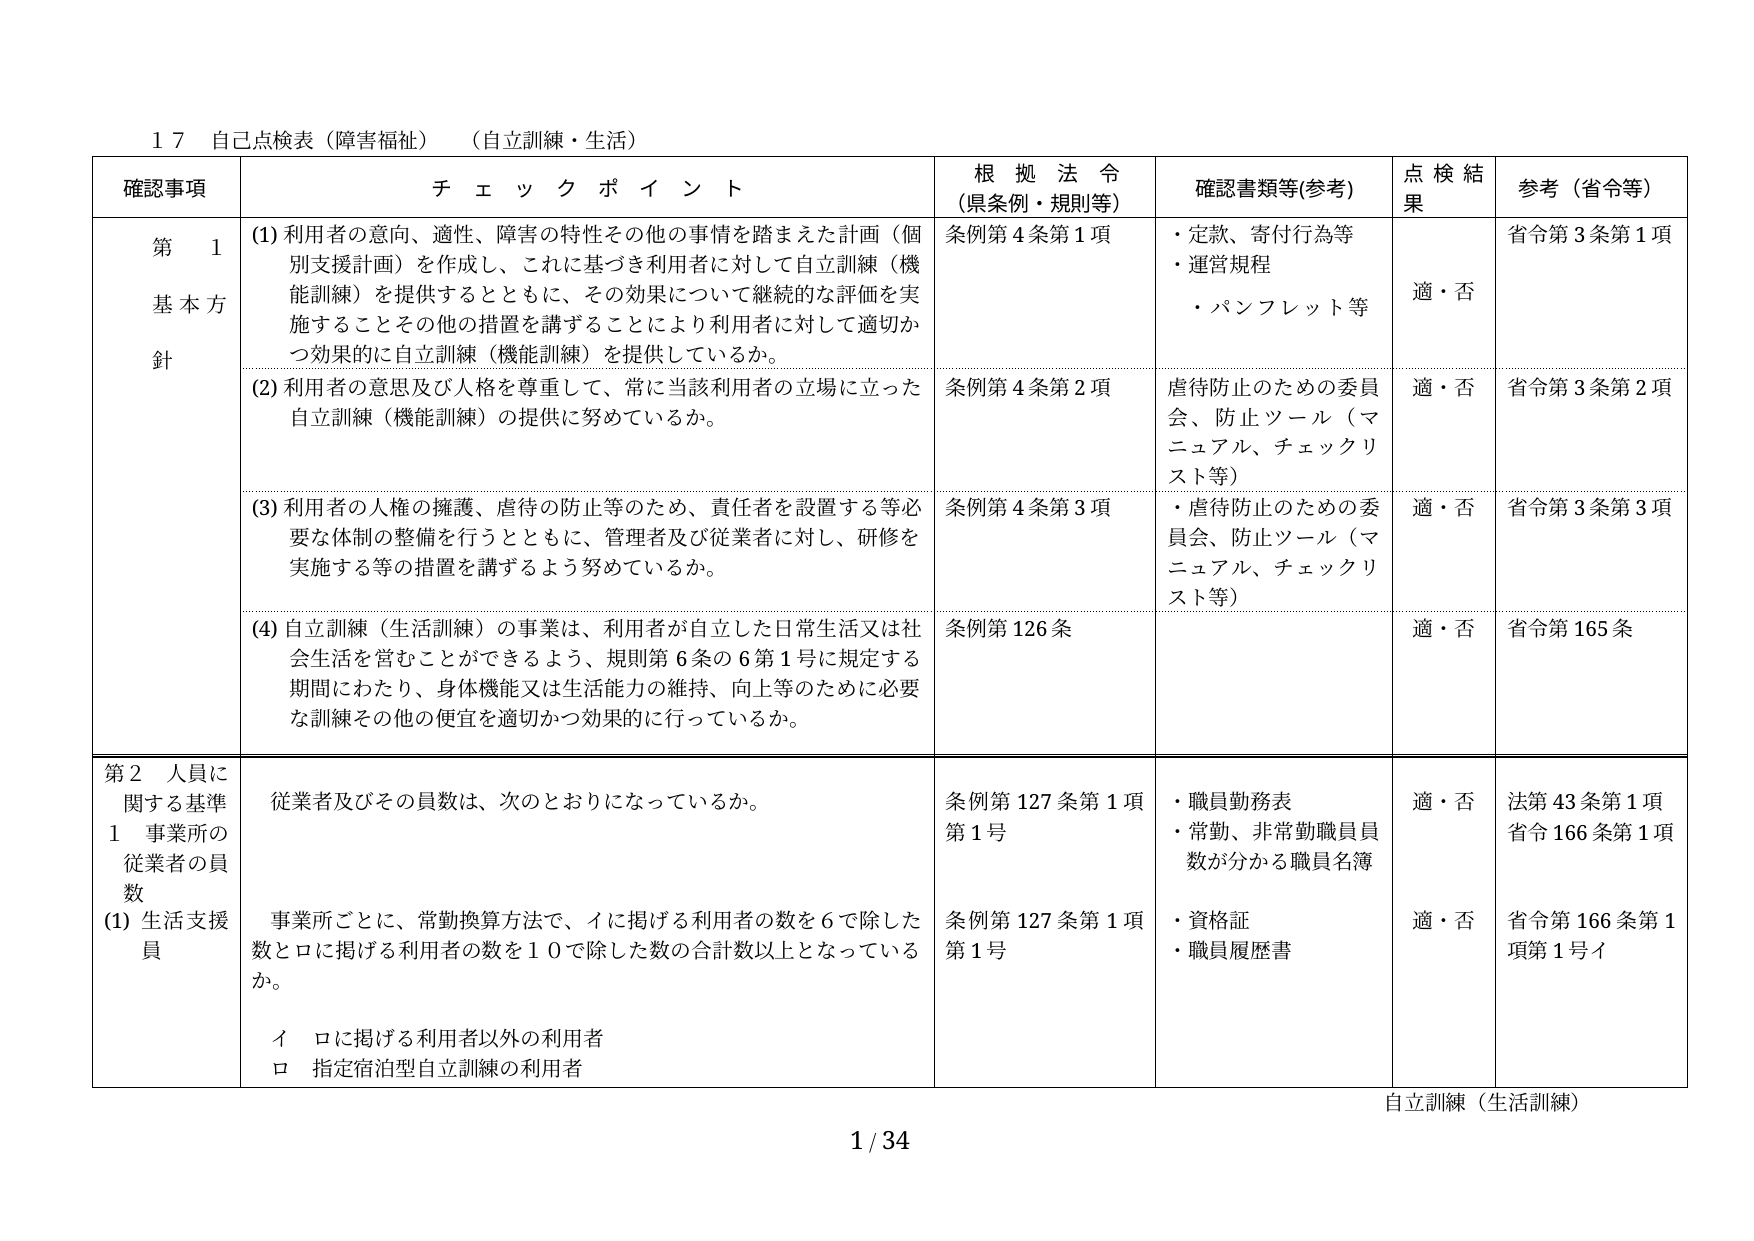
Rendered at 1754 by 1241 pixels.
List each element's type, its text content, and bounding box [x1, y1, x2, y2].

table_cell ・職員勤務表 ・常勤、非常勤職員員数が分かる職員名簿 [1156, 758, 1392, 904]
table_cell ・虐待防止のための委員会、防止ツール（マニュアル、チェックリスト等） [1156, 491, 1392, 611]
table_cell 省令第166条第1項第1号イ 省令第166条第6項 [1496, 904, 1687, 1087]
table_cell 第１ 基本方針 [93, 218, 240, 754]
table_header 根 拠 法 令 （県条例・規則等） [935, 157, 1155, 217]
table_cell ・定款、寄付行為等 ・運営規程 ・パンフレット等 [1156, 218, 1392, 368]
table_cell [241, 904, 934, 1087]
table_cell 適・否 [1393, 218, 1495, 368]
table_cell 条例第4条第1項 [935, 218, 1155, 368]
table_cell 条例第4条第3項 [935, 491, 1155, 611]
table_cell 適・否 [1393, 758, 1495, 904]
table_cell 適・否 [1393, 368, 1495, 491]
table_cell 条例第4条第2項 [935, 368, 1155, 491]
table_cell (1) 利用者の意向、適性、障害の特性その他の事情を踏まえた計画（個別支援計画）を作成し、これに基づき利用者に対して自立訓練（機能訓練）を提供するとともに、その効果について継続的な評価を実施することその他の措置を講ずることにより利用者に対して適切かつ効果的に自立訓練（機能訓練）を提供しているか。 [241, 218, 934, 368]
table_cell 条例第127条第1項第1号 条例第127条第1項第4号 [935, 904, 1155, 1087]
table_cell 適・否 [1393, 904, 1495, 1087]
table_header 確認事項 [93, 157, 240, 217]
table_cell 省令第165条 [1496, 611, 1687, 754]
table_cell 法第43条第1項 省令166条第1項 [1496, 758, 1687, 904]
table_cell 適・否 [1393, 491, 1495, 611]
table_header 確認書類等(参考) [1156, 157, 1392, 217]
table_cell 適・否 [1393, 611, 1495, 754]
table_header 参考（省令等） [1496, 157, 1687, 217]
table_cell ・資格証 ・職員履歴書 [1156, 904, 1392, 1087]
table_cell (2) 利用者の意思及び人格を尊重して、常に当該利用者の立場に立った自立訓練（機能訓練）の提供に努めているか。 [241, 368, 934, 491]
table_cell 条例第126条 [935, 611, 1155, 754]
table_cell 省令第3条第3項 [1496, 491, 1687, 611]
table_cell [1156, 611, 1392, 754]
table_cell (4) 自立訓練（生活訓練）の事業は、利用者が自立した日常生活又は社会生活を営むことができるよう、規則第6条の6第1号に規定する期間にわたり、身体機能又は生活能力の維持、向上等のために必要な訓練その他の便宜を適切かつ効果的に行っているか。 [241, 611, 934, 754]
table_cell (3) 利用者の人権の擁護、虐待の防止等のため、責任者を設置する等必要な体制の整備を行うとともに、管理者及び従業者に対し、研修を実施する等の措置を講ずるよう努めているか。 [241, 491, 934, 611]
table_cell 省令第3条第2項 [1496, 368, 1687, 491]
table_cell 条例第127条第1項第1号 [935, 758, 1155, 904]
table_cell 従業者及びその員数は、次のとおりになっているか。 [241, 758, 934, 904]
table_cell 第２ 人員に関する基準 １ 事業所の従業者の員数 [93, 758, 240, 904]
table_header チ ェ ッ ク ポ イ ン ト [241, 157, 934, 217]
table_cell 生活支援員 [93, 904, 240, 1087]
table_cell 省令第3条第1項 [1496, 218, 1687, 368]
table_header 点検結果 [1393, 157, 1495, 217]
table_cell 虐待防止のための委員会、防止ツール（マニュアル、チェックリスト等） [1156, 368, 1392, 491]
